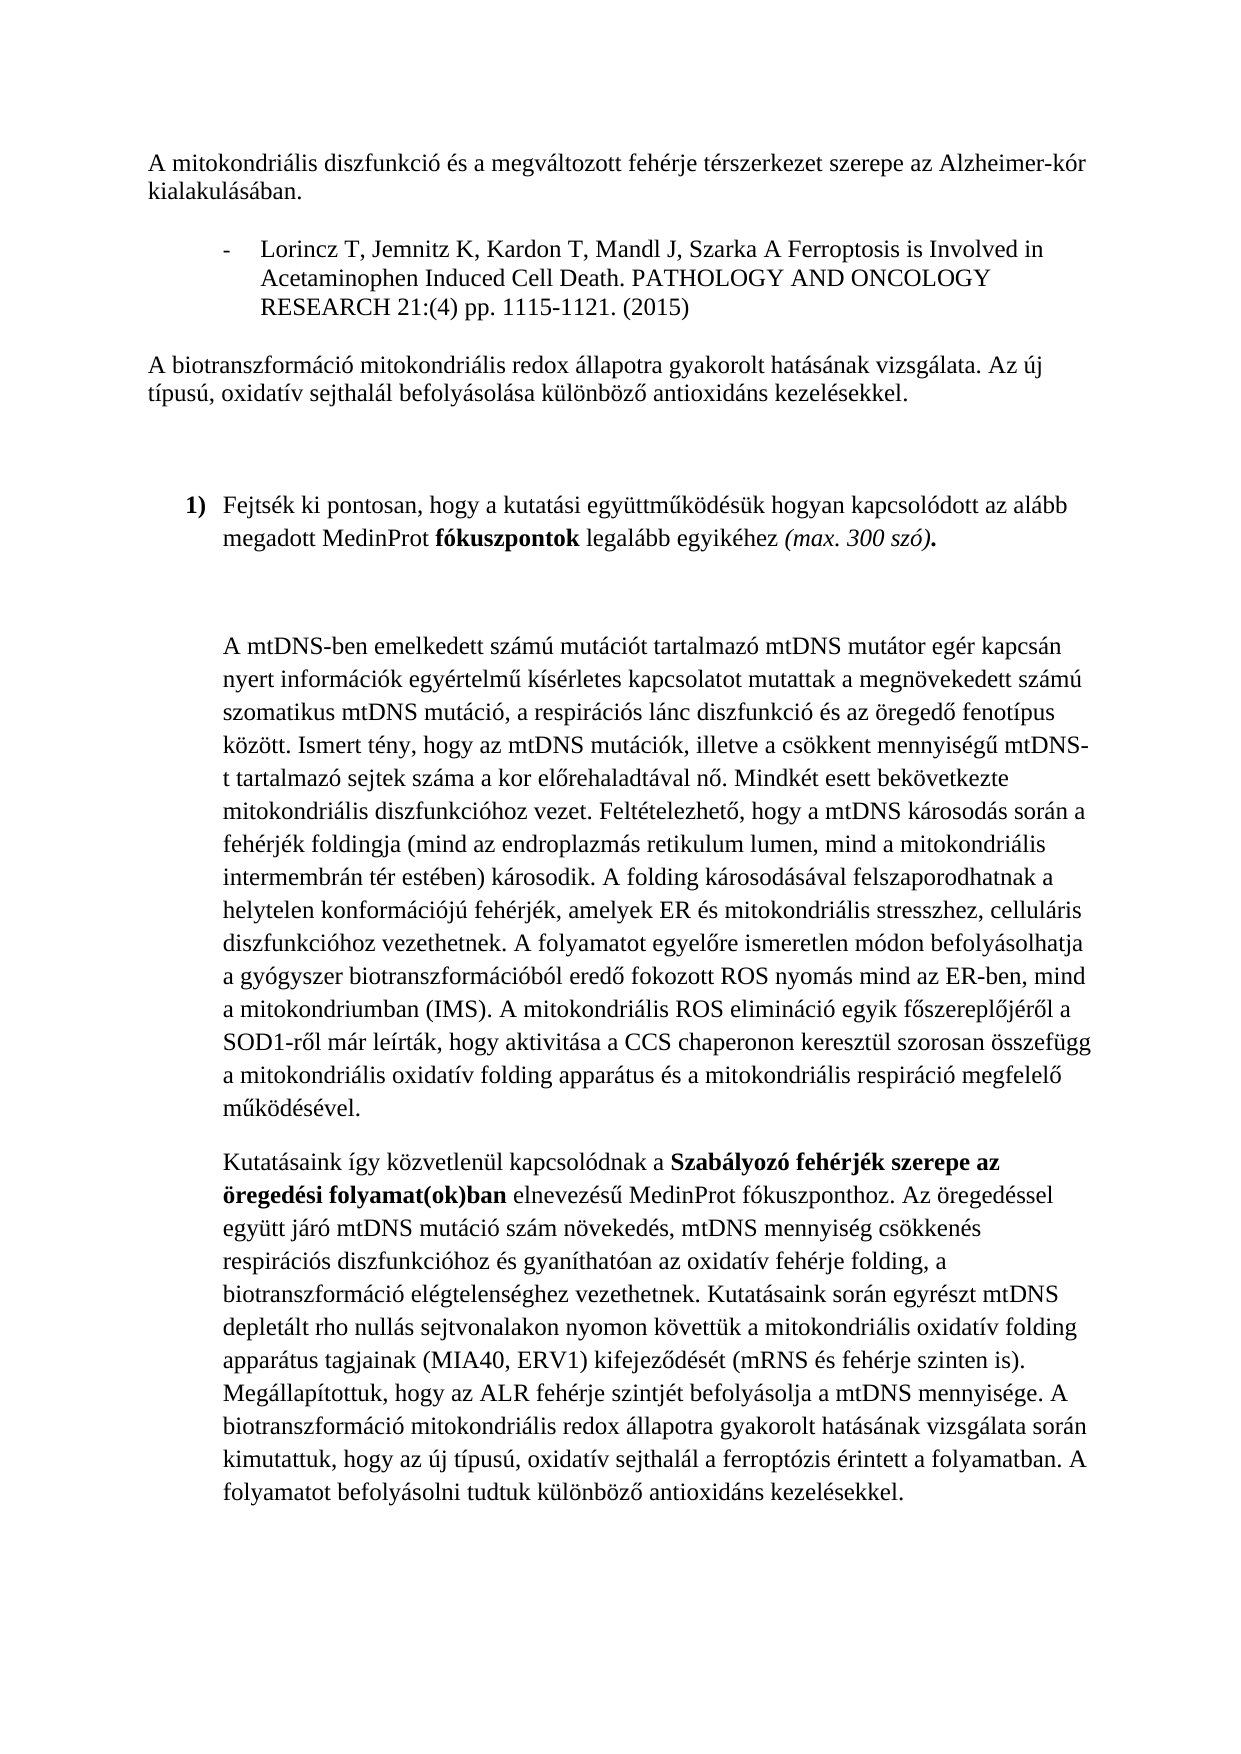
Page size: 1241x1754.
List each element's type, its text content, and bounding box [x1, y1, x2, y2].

list Fejtsék ki pontosan, hogy a kutatási együttműködésük hogyan kapcsolódott az alább megadott MedinProt fókuszpontok legalább egyikéhez (max. 300 szó). [185, 490, 1093, 552]
text A biotranszformáció mitokondriális redox állapotra gyakorolt hatásának vizsgálata. Az új típusú, oxidatív sejthalál befolyásolása különböző antioxidáns kezelésekkel. [148, 350, 1093, 407]
text Kutatásaink így közvetlenül kapcsolódnak a Szabályozó fehérjék szerepe az öregedési folyamat(ok)ban elnevezésű MedinProt fókuszponthoz. Az öregedéssel együtt járó mtDNS mutáció szám növekedés, mtDNS mennyiség csökkenés respirációs diszfunkcióhoz és gyaníthatóan az oxidatív fehérje folding, a biotranszformáció elégtelenséghez vezethetnek. Kutatásaink során egyrészt mtDNS depletált rho nullás sejtvonalakon nyomon követtük a mitokondriális oxidatív folding apparátus tagjainak (MIA40, ERV1) kifejeződését (mRNS és fehérje szinten is). Megállapítottuk, hogy az ALR fehérje szintjét befolyásolja a mtDNS mennyisége. A biotranszformáció mitokondriális redox állapotra gyakorolt hatásának vizsgálata során kimutattuk, hogy az új típusú, oxidatív sejthalál a ferroptózis érintett a folyamatban. A folyamatot befolyásolni tudtuk különböző antioxidáns kezelésekkel. [223, 1147, 1093, 1506]
text A mitokondriális diszfunkció és a megváltozott fehérje térszerkezet szerepe az Alzheimer-kór kialakulásában. [148, 148, 1093, 205]
list Lorincz T, Jemnitz K, Kardon T, Mandl J, Szarka A Ferroptosis is Involved in Acetaminophen Induced Cell Death. PATHOLOGY AND ONCOLOGY RESEARCH 21:(4) pp. 1115-1121. (2015) [223, 234, 1093, 321]
text A mtDNS-ben emelkedett számú mutációt tartalmazó mtDNS mutátor egér kapcsán nyert információk egyértelmű kísérletes kapcsolatot mutattak a megnövekedett számú szomatikus mtDNS mutáció, a respirációs lánc diszfunkció és az öregedő fenotípus között. Ismert tény, hogy az mtDNS mutációk, illetve a csökkent mennyiségű mtDNS-t tartalmazó sejtek száma a kor előrehaladtával nő. Mindkét esett bekövetkezte mitokondriális diszfunkcióhoz vezet. Feltételezhető, hogy a mtDNS károsodás során a fehérjék foldingja (mind az endroplazmás retikulum lumen, mind a mitokondriális intermembrán tér estében) károsodik. A folding károsodásával felszaporodhatnak a helytelen konformációjú fehérjék, amelyek ER és mitokondriális stresszhez, celluláris diszfunkcióhoz vezethetnek. A folyamatot egyelőre ismeretlen módon befolyásolhatja a gyógyszer biotranszformációból eredő fokozott ROS nyomás mind az ER-ben, mind a mitokondriumban (IMS). A mitokondriális ROS elimináció egyik főszereplőjéről a SOD1-ről már leírták, hogy aktivitása a CCS chaperonon keresztül szorosan összefügg a mitokondriális oxidatív folding apparátus és a mitokondriális respiráció megfelelő működésével. [223, 631, 1093, 1122]
